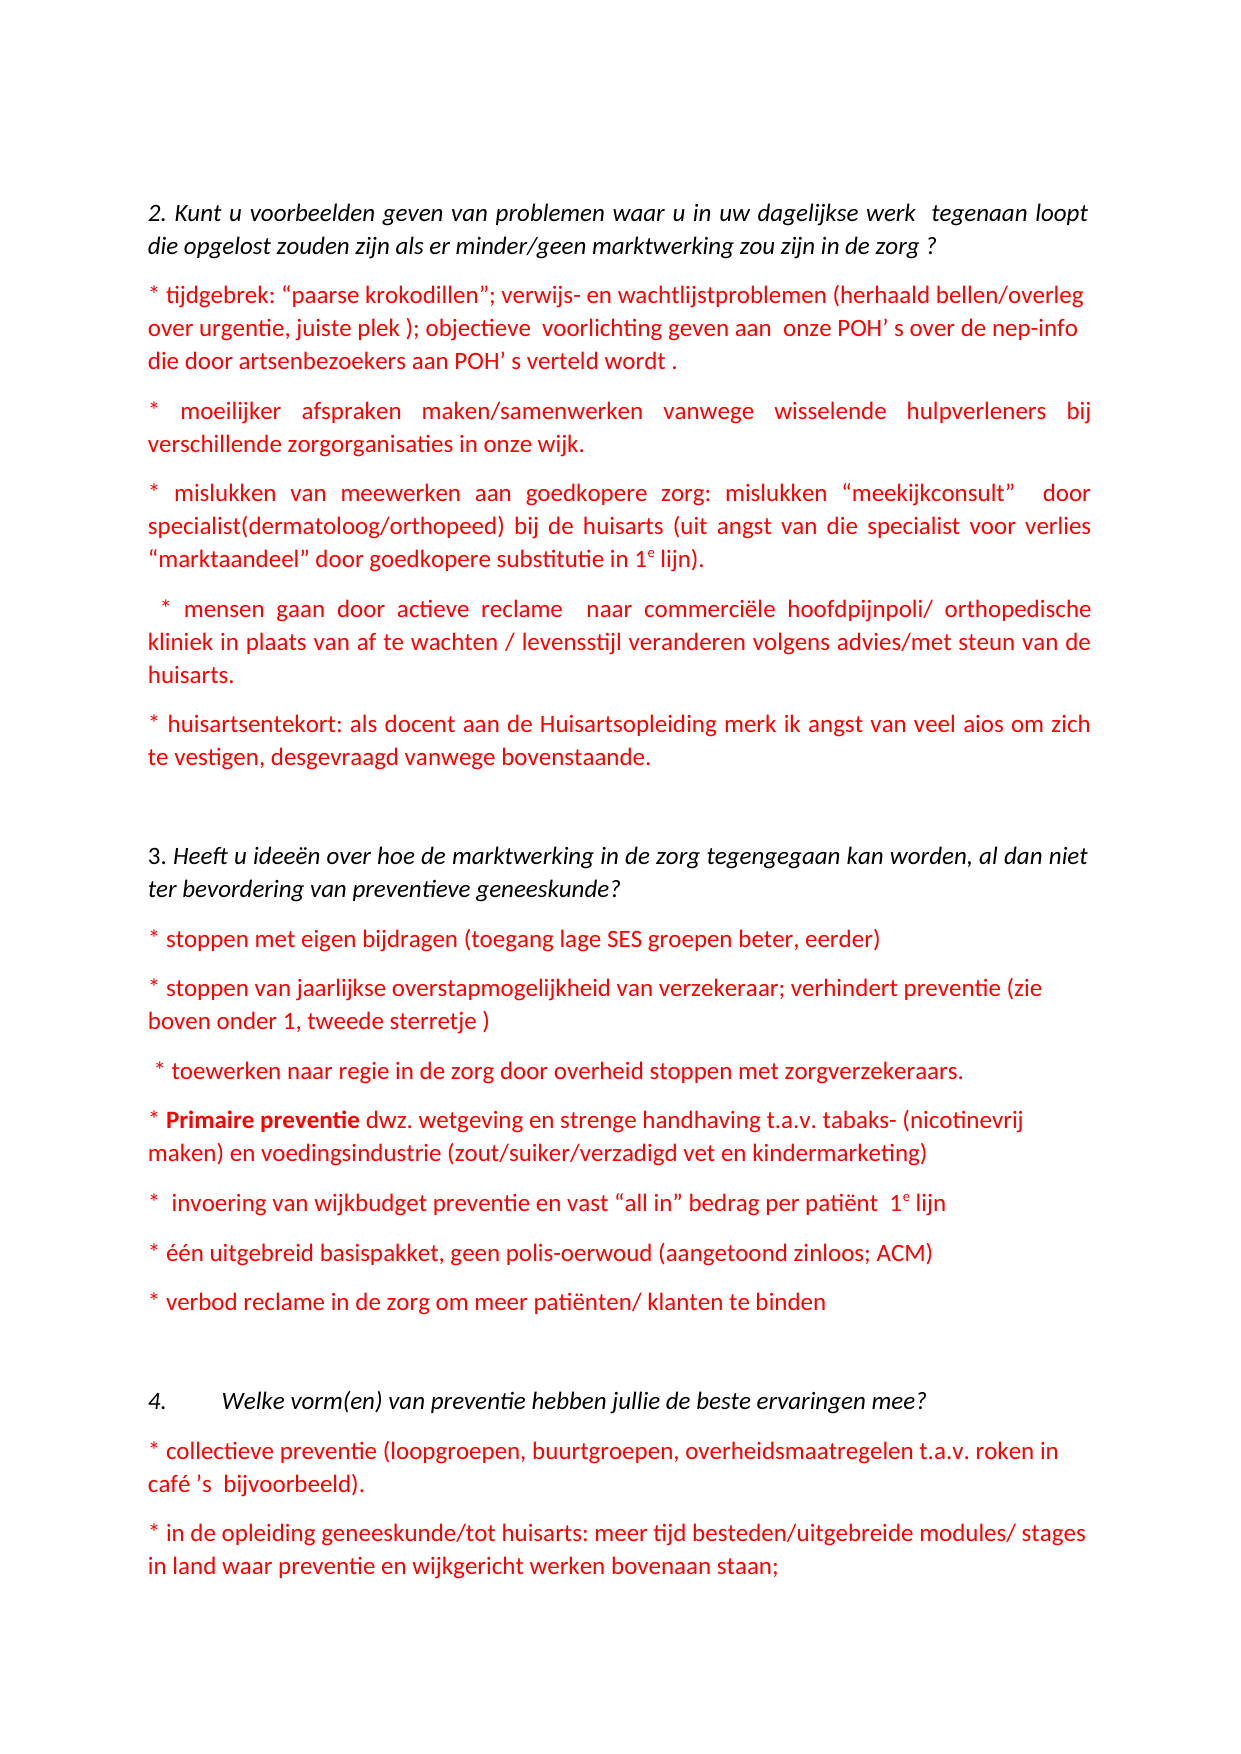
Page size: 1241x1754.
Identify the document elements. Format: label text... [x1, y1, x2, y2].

text * verbod reclame in de zorg om meer patiënten/ klanten te binden [148, 1286, 1093, 1317]
text * huisartsentekort: als docent aan de Huisartsopleiding merk ik angst van veel aios om zich te vestigen, desgevraagd vanwege bovenstaande. [148, 708, 1093, 772]
text * stoppen met eigen bijdragen (toegang lage SES groepen beter, eerder) [148, 923, 1093, 953]
text * mensen gaan door actieve reclame naar commerciële hoofdpijnpoli/ orthopedische kliniek in plaats van af te wachten / levensstijl veranderen volgens advies/met steun van de huisarts. [148, 593, 1093, 689]
text * collectieve preventie (loopgroepen, buurtgroepen, overheidsmaatregelen t.a.v. roken in café ’s bijvoorbeeld). [148, 1435, 1093, 1498]
text * toewerken naar regie in de zorg door overheid stoppen met zorgverzekeraars. [148, 1055, 1093, 1086]
text * mislukken van meewerken aan goedkopere zorg: mislukken “meekijkconsult” door specialist(dermatoloog/orthopeed) bij de huisarts (uit angst van die specialist voor verlies “marktaandeel” door goedkopere substitutie in 1e lijn). [148, 478, 1093, 574]
text * één uitgebreid basispakket, geen polis-oerwoud (aangetoond zinloos; ACM) [148, 1237, 1093, 1267]
text * moeilijker afspraken maken/samenwerken vanwege wisselende hulpverleners bij verschillende zorgorganisaties in onze wijk. [148, 395, 1093, 458]
text 3. Heeft u ideeën over hoe de marktwerking in de zorg tegengegaan kan worden, al dan niet ter bevordering van preventieve geneeskunde? [148, 841, 1093, 904]
text * Primaire preventie dwz. wetgeving en strenge handhaving t.a.v. tabaks- (nicotinevrij maken) en voedingsindustrie (zout/suiker/verzadigd vet en kindermarketing) [148, 1105, 1093, 1168]
text * tijdgebrek: “paarse krokodillen”; verwijs- en wachtlijstproblemen (herhaald bellen/overleg over urgentie, juiste plek ); objectieve voorlichting geven aan onze POH’ s over de nep-info die door artsenbezoekers aan POH’ s verteld wordt . [148, 280, 1093, 376]
text 4. Welke vorm(en) van preventie hebben jullie de beste ervaringen mee? [148, 1386, 1093, 1416]
text 2. Kunt u voorbeelden geven van problemen waar u in uw dagelijkse werk tegenaan loopt die opgelost zouden zijn als er minder/geen marktwerking zou zijn in de zorg ? [148, 197, 1093, 261]
text * in de opleiding geneeskunde/tot huisarts: meer tijd besteden/uitgebreide modules/ stages in land waar preventie en wijkgericht werken bovenaan staan; [148, 1518, 1093, 1581]
text * stoppen van jaarlijkse overstapmogelijkheid van verzekeraar; verhindert preventie (zie boven onder 1, tweede sterretje ) [148, 973, 1093, 1036]
text * invoering van wijkbudget preventie en vast “all in” bedrag per patiënt 1e lijn [148, 1187, 1093, 1218]
